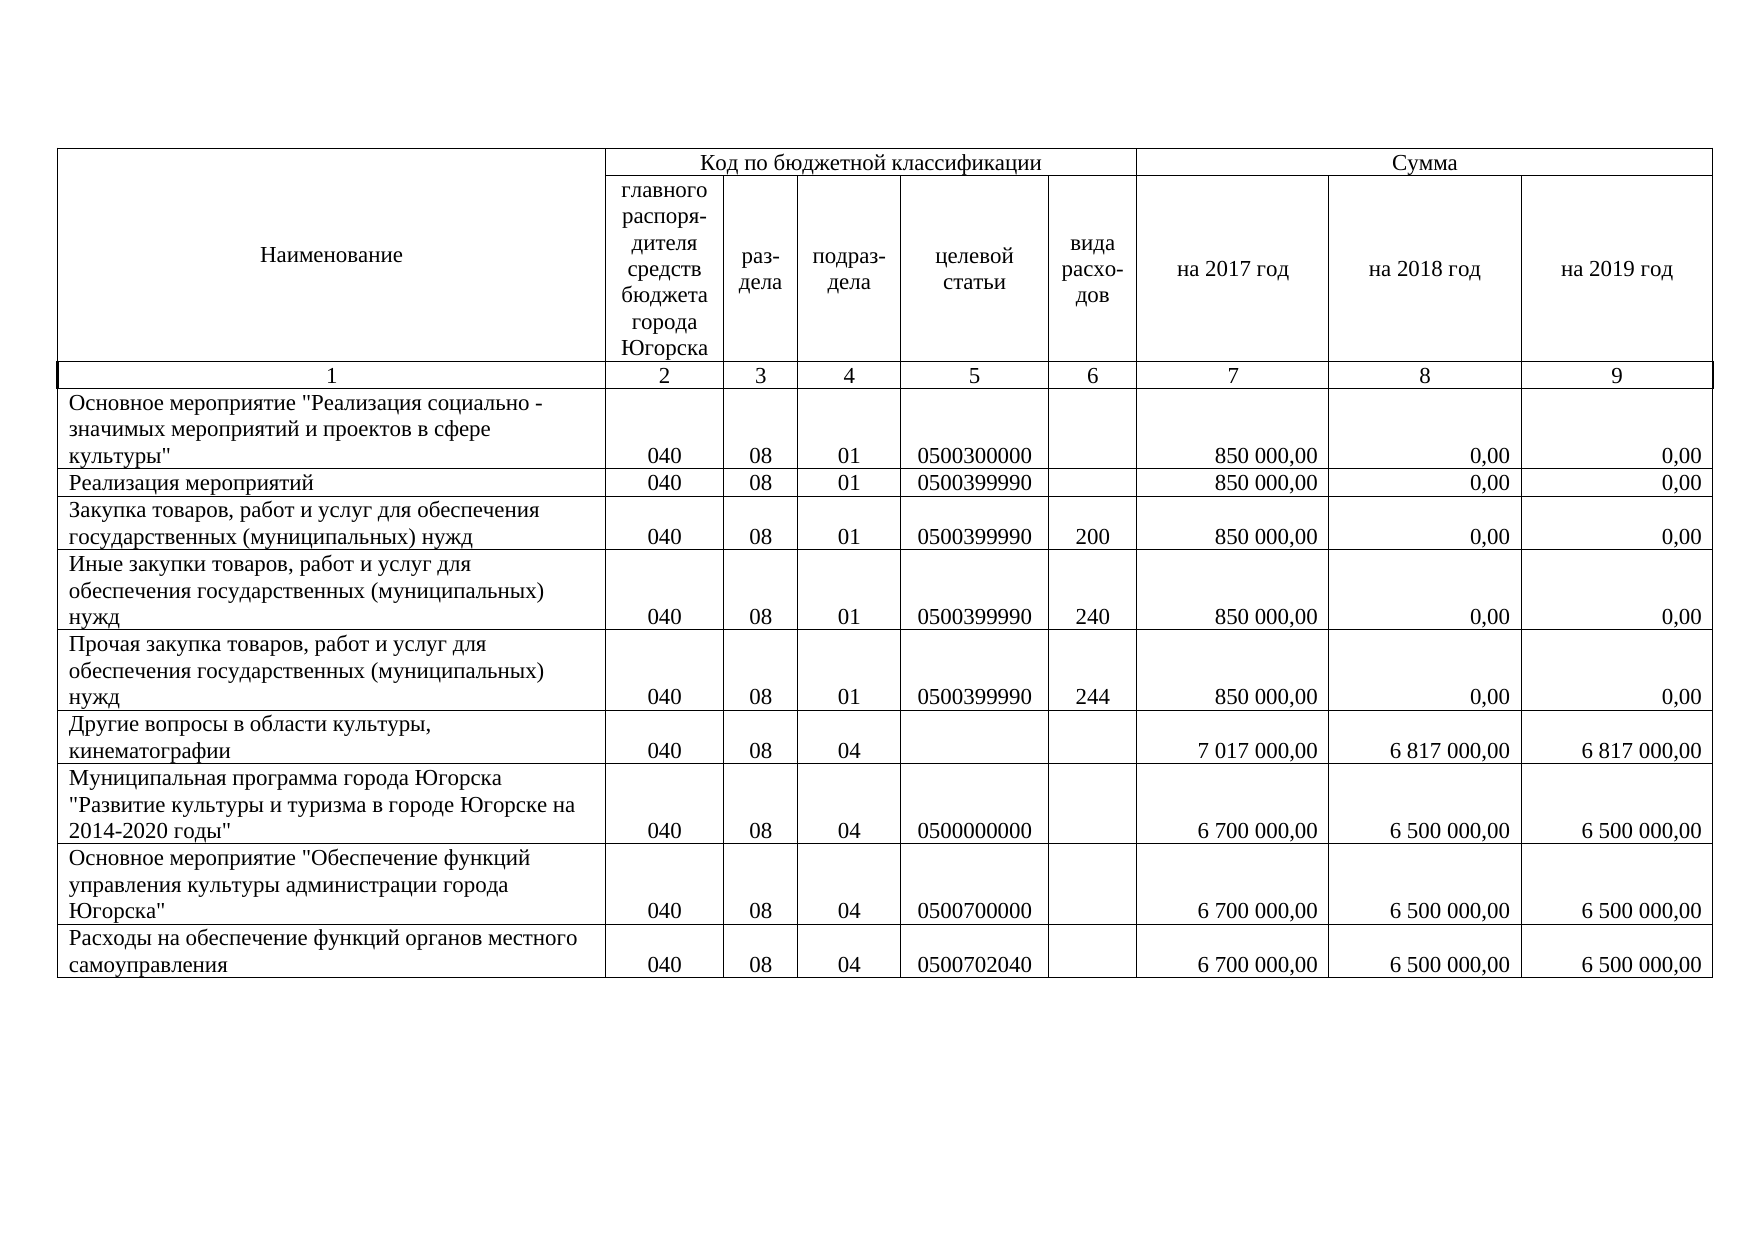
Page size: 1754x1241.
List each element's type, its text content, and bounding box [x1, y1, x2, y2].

table_cell на 2017 год [1137, 176, 1328, 361]
table_cell 5 [901, 362, 1048, 388]
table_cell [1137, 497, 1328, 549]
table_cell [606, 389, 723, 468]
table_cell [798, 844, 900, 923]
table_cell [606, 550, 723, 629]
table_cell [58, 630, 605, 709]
table_cell 9 [1522, 362, 1712, 388]
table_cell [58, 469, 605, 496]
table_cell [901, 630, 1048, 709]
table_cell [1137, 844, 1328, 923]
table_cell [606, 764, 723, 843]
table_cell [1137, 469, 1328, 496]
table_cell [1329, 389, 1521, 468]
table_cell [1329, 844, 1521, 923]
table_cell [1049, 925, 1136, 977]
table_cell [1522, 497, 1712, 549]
table_cell целевой статьи [901, 176, 1048, 361]
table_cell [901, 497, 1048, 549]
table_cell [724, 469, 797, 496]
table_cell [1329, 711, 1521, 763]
table_cell подраз-дела [798, 176, 900, 361]
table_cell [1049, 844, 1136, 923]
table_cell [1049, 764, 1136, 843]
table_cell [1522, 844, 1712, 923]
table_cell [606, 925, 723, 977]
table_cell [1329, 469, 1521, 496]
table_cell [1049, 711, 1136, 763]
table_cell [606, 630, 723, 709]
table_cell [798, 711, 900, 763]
table_cell 1 [59, 362, 605, 388]
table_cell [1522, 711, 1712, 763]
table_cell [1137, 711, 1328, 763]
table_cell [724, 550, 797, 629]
table_header Наименование [58, 149, 605, 361]
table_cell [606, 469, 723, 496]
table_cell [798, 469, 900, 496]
table_header Сумма [1137, 149, 1712, 175]
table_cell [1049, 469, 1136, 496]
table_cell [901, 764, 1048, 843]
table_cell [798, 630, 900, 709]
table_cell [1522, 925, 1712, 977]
table_cell 8 [1329, 362, 1521, 388]
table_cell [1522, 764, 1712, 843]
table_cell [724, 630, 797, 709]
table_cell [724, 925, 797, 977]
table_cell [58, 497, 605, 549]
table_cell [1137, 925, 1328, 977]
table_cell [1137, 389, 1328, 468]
table_cell вида расхо-дов [1049, 176, 1136, 361]
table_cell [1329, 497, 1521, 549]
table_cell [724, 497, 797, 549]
table_cell 4 [798, 362, 900, 388]
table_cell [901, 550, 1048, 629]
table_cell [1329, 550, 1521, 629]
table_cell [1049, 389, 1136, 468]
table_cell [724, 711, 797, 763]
table_cell 3 [724, 362, 797, 388]
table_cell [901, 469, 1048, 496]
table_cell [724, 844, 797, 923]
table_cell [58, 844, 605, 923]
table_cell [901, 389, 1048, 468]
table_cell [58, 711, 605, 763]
table_cell на 2018 год [1329, 176, 1521, 361]
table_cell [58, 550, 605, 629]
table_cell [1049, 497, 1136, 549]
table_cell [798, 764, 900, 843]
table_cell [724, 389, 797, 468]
table_cell 2 [606, 362, 723, 388]
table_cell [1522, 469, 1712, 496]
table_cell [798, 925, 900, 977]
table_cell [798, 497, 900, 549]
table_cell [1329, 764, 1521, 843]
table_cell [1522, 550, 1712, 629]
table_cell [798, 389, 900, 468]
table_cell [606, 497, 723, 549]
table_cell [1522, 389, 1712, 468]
table_cell 7 [1137, 362, 1328, 388]
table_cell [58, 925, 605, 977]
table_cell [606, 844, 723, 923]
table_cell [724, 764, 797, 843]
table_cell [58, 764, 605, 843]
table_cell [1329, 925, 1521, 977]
table_header Код по бюджетной классификации [606, 149, 1136, 175]
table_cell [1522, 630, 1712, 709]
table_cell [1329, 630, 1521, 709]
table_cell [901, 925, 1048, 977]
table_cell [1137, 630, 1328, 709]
table_cell раз-дела [724, 176, 797, 361]
table_cell на 2019 год [1522, 176, 1712, 361]
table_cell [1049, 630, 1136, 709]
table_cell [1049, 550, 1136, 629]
table_cell 6 [1049, 362, 1136, 388]
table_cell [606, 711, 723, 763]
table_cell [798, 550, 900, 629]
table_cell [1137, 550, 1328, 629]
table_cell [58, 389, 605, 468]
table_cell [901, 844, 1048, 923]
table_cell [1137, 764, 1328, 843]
table_cell главного распоря-дителя средств бюджета города Югорска [606, 176, 723, 361]
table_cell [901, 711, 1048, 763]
